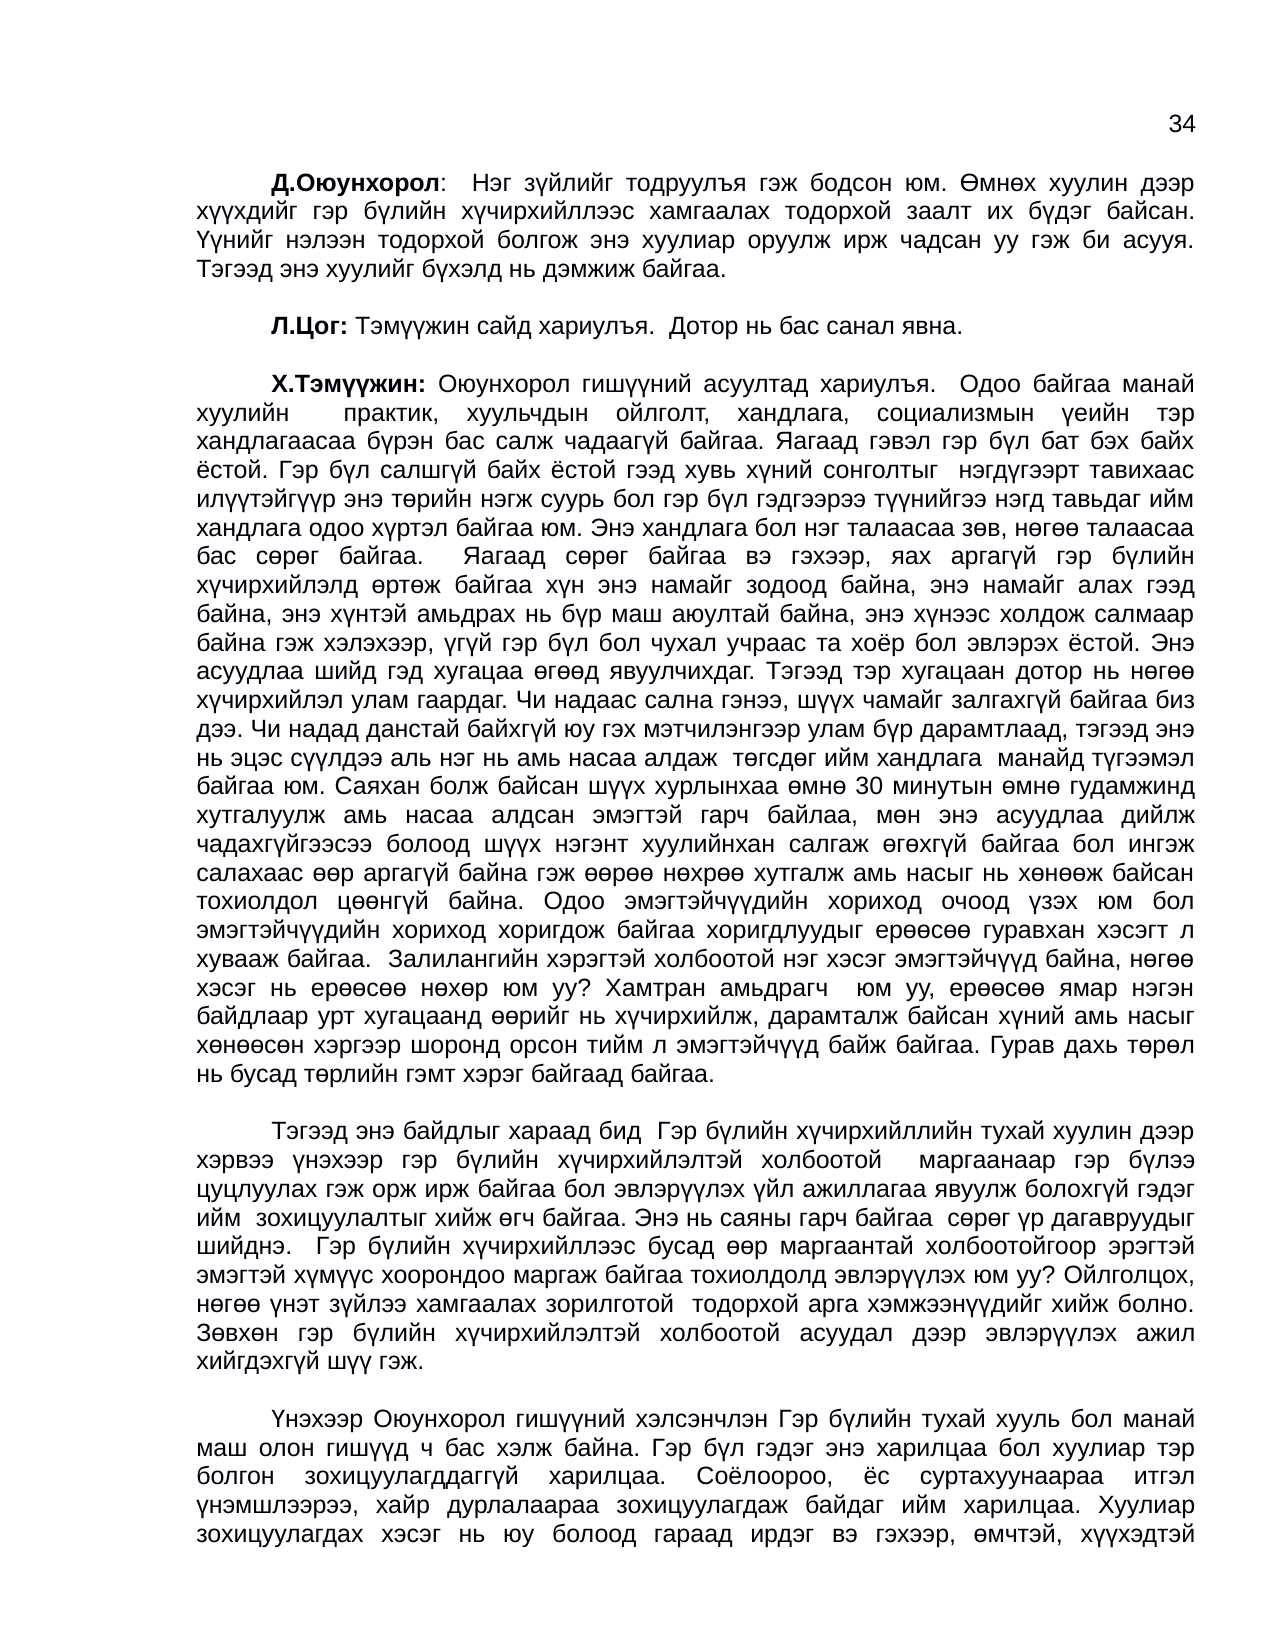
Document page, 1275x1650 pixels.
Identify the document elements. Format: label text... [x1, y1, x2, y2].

text Л.Цог: Тэмүүжин сайд хариулъя. Дотор нь бас санал явна. [196, 311, 1196, 340]
text Д.Оюунхорол: Нэг зүйлийг тодруулъя гэж бодсон юм. Өмнөх хуулин дээр хүүхдийг гэр бүлийн хүчирхийллээс хамгаалах тодорхой заалт их бүдэг байсан. Үүнийг нэлээн тодорхой болгож энэ хуулиар оруулж ирж чадсан уу гэж би асууя. Тэгээд энэ хуулийг бүхэлд нь дэмжиж байгаа. [196, 168, 1196, 283]
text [196, 1404, 1196, 1548]
text Х.Тэмүүжин: Оюунхорол гишүүний асуултад хариулъя. Одоо байгаа манай хуулийн практик, хуульчдын ойлголт, хандлага, социализмын үеийн тэр хандлагаасаа бүрэн бас салж чадаагүй байгаа. Яагаад гэвэл гэр бүл бат бэх байх ёстой. Гэр бүл салшгүй байх ёстой гээд хувь хүний сонголтыг нэгдүгээрт тавихаас илүүтэйгүүр энэ төрийн нэгж суурь бол гэр бүл гэдгээрээ түүнийгээ нэгд тавьдаг ийм хандлага одоо хүртэл байгаа юм. Энэ хандлага бол нэг талаасаа зөв, нөгөө талаасаа бас сөрөг байгаа. Яагаад сөрөг байгаа вэ гэхээр, яах аргагүй гэр бүлийн хүчирхийлэлд өртөж байгаа хүн энэ намайг зодоод байна, энэ намайг алах гээд байна, энэ хүнтэй амьдрах нь бүр маш аюултай байна, энэ хүнээс холдож салмаар байна гэж хэлэхээр, үгүй гэр бүл бол чухал учраас та хоёр бол эвлэрэх ёстой. Энэ асуудлаа шийд гэд хугацаа өгөөд явуулчихдаг. Тэгээд тэр хугацаан дотор нь нөгөө хүчирхийлэл улам гаардаг. Чи надаас сална гэнээ, шүүх чамайг залгахгүй байгаа биз дээ. Чи надад данстай байхгүй юу гэх мэтчилэнгээр улам бүр дарамтлаад, тэгээд энэ нь эцэс сүүлдээ аль нэг нь амь насаа алдаж төгсдөг ийм хандлага манайд түгээмэл байгаа юм. Саяхан болж байсан шүүх хурлынхаа өмнө 30 минутын өмнө гудамжинд хутгалуулж амь насаа алдсан эмэгтэй гарч байлаа, мөн энэ асуудлаа дийлж чадахгүйгээсээ болоод шүүх нэгэнт хуулийнхан салгаж өгөхгүй байгаа бол ингэж салахаас өөр аргагүй байна гэж өөрөө нөхрөө хутгалж амь насыг нь хөнөөж байсан тохиолдол цөөнгүй байна. Одоо эмэгтэйчүүдийн хориход очоод үзэх юм бол эмэгтэйчүүдийн хориход хоригдож байгаа хоригдлуудыг ерөөсөө гуравхан хэсэгт л хувааж байгаа. Залилангийн хэрэгтэй холбоотой нэг хэсэг эмэгтэйчүүд байна, нөгөө хэсэг нь ерөөсөө нөхөр юм уу? Хамтран амьдрагч юм уу, ерөөсөө ямар нэгэн байдлаар урт хугацаанд өөрийг нь хүчирхийлж, дарамталж байсан хүний амь насыг хөнөөсөн хэргээр шоронд орсон тийм л эмэгтэйчүүд байж байгаа. Гурав дахь төрөл нь бусад төрлийн гэмт хэрэг байгаад байгаа. [196, 369, 1196, 1088]
text Тэгээд энэ байдлыг хараад бид Гэр бүлийн хүчирхийллийн тухай хуулин дээр хэрвээ үнэхээр гэр бүлийн хүчирхийлэлтэй холбоотой маргаанаар гэр бүлээ цуцлуулах гэж орж ирж байгаа бол эвлэрүүлэх үйл ажиллагаа явуулж болохгүй гэдэг ийм зохицуулалтыг хийж өгч байгаа. Энэ нь саяны гарч байгаа сөрөг үр дагавруудыг шийднэ. Гэр бүлийн хүчирхийллээс бусад өөр маргаантай холбоотойгоор эрэгтэй эмэгтэй хүмүүс хоорондоо маргаж байгаа тохиолдолд эвлэрүүлэх юм уу? Ойлголцох, нөгөө үнэт зүйлээ хамгаалах зорилготой тодорхой арга хэмжээнүүдийг хийж болно. Зөвхөн гэр бүлийн хүчирхийлэлтэй холбоотой асуудал дээр эвлэрүүлэх ажил хийгдэхгүй шүү гэж. [196, 1116, 1196, 1375]
